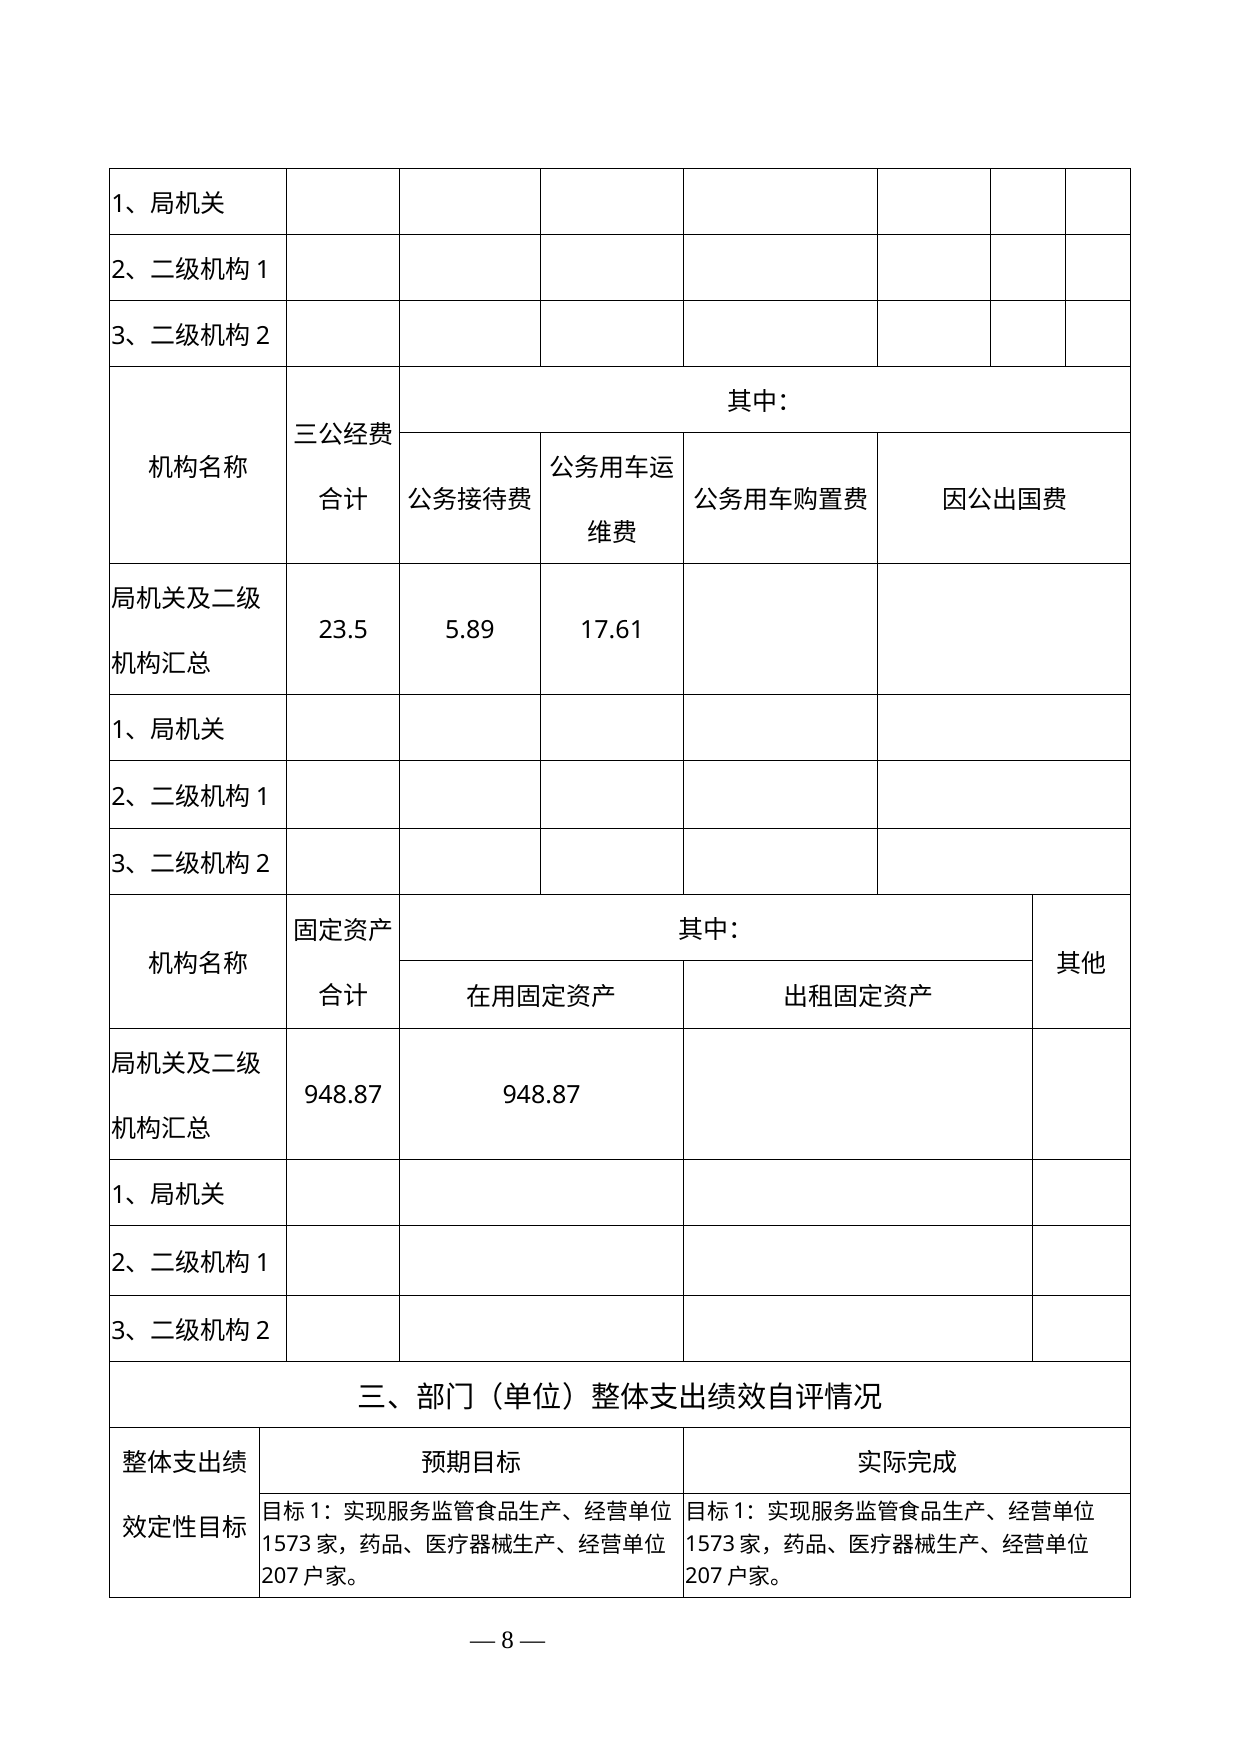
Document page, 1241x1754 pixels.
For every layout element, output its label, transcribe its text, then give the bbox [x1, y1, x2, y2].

table_cell 机构名称 [110, 895, 286, 1028]
table_cell [684, 169, 877, 234]
table_cell [878, 564, 1130, 694]
table_cell [878, 761, 1130, 828]
table_cell [991, 235, 1065, 300]
table_cell [287, 761, 399, 828]
table_cell 2、二级机构1 [110, 1226, 286, 1295]
table_cell 公务用车购置费 [684, 433, 877, 563]
table_cell 实际完成 [684, 1428, 1130, 1493]
table_cell [1066, 235, 1130, 300]
table_cell [541, 829, 683, 894]
table_cell [684, 761, 877, 828]
table_cell 预期目标 [260, 1428, 683, 1493]
table_cell [878, 235, 990, 300]
table_cell 948.87 [287, 1029, 399, 1159]
table_cell [684, 1226, 1032, 1295]
table_cell [400, 829, 540, 894]
table_cell [684, 301, 877, 366]
table_cell [287, 1160, 399, 1225]
table_cell [878, 695, 1130, 760]
table_cell [400, 169, 540, 234]
table_cell 3、二级机构2 [110, 1296, 286, 1361]
table_cell [684, 695, 877, 760]
table_cell [287, 301, 399, 366]
table_cell [1033, 1029, 1130, 1159]
table_cell 948.87 [400, 1029, 683, 1159]
table_cell [684, 1160, 1032, 1225]
table_cell [400, 301, 540, 366]
table_cell [287, 1226, 399, 1295]
table_cell [878, 301, 990, 366]
table_cell 2、二级机构1 [110, 761, 286, 828]
table_cell [684, 235, 877, 300]
table_cell 局机关及二级机构汇总 [110, 564, 286, 694]
table_cell [991, 301, 1065, 366]
table_cell 因公出国费 [878, 433, 1130, 563]
table_cell [287, 169, 399, 234]
table_cell [878, 829, 1130, 894]
table_cell 在用固定资产 [400, 961, 683, 1028]
table_cell [400, 695, 540, 760]
table_cell 公务用车运维费 [541, 433, 683, 563]
table_cell [400, 761, 540, 828]
table_cell [400, 235, 540, 300]
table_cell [684, 1494, 1130, 1597]
table_cell 三、部门（单位）整体支出绩效自评情况 [110, 1362, 1130, 1427]
table_cell [991, 169, 1065, 234]
table_cell 3、二级机构2 [110, 829, 286, 894]
table_cell 3、二级机构2 [110, 301, 286, 366]
table_cell 局机关及二级机构汇总 [110, 1029, 286, 1159]
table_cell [260, 1494, 683, 1597]
table_cell [287, 695, 399, 760]
table_cell 其中： [400, 367, 1130, 432]
table_cell [878, 169, 990, 234]
table_cell 整体支出绩效定性目标及实施计划完成情况 [110, 1428, 259, 1597]
table_cell [684, 564, 877, 694]
table_cell [1066, 301, 1130, 366]
table_cell 出租固定资产 [684, 961, 1032, 1028]
table_cell 其他 [1033, 895, 1130, 1028]
table_cell [541, 235, 683, 300]
table_cell [541, 169, 683, 234]
table_cell [287, 1296, 399, 1361]
table_cell [287, 235, 399, 300]
table_cell 1、局机关 [110, 695, 286, 760]
table_cell 机构名称 [110, 367, 286, 563]
table_cell [541, 301, 683, 366]
table_cell [541, 761, 683, 828]
table_cell [400, 1160, 683, 1225]
table_cell 5.89 [400, 564, 540, 694]
table_cell [287, 829, 399, 894]
table_cell [541, 695, 683, 760]
table_cell [1033, 1296, 1130, 1361]
table_cell 公务接待费 [400, 433, 540, 563]
table_cell 1、局机关 [110, 169, 286, 234]
table_cell [1033, 1160, 1130, 1225]
table_cell 1、局机关 [110, 1160, 286, 1225]
table_cell [684, 829, 877, 894]
table_cell 2、二级机构1 [110, 235, 286, 300]
table_cell [1066, 169, 1130, 234]
table_cell [400, 1226, 683, 1295]
table_cell 17.61 [541, 564, 683, 694]
table_cell [1033, 1226, 1130, 1295]
table_cell 固定资产 合计 [287, 895, 399, 1028]
table_cell 23.5 [287, 564, 399, 694]
table_cell [684, 1296, 1032, 1361]
table_cell 其中： [400, 895, 1032, 960]
table_cell [684, 1029, 1032, 1159]
table_cell 三公经费 合计 [287, 367, 399, 563]
table_cell [400, 1296, 683, 1361]
